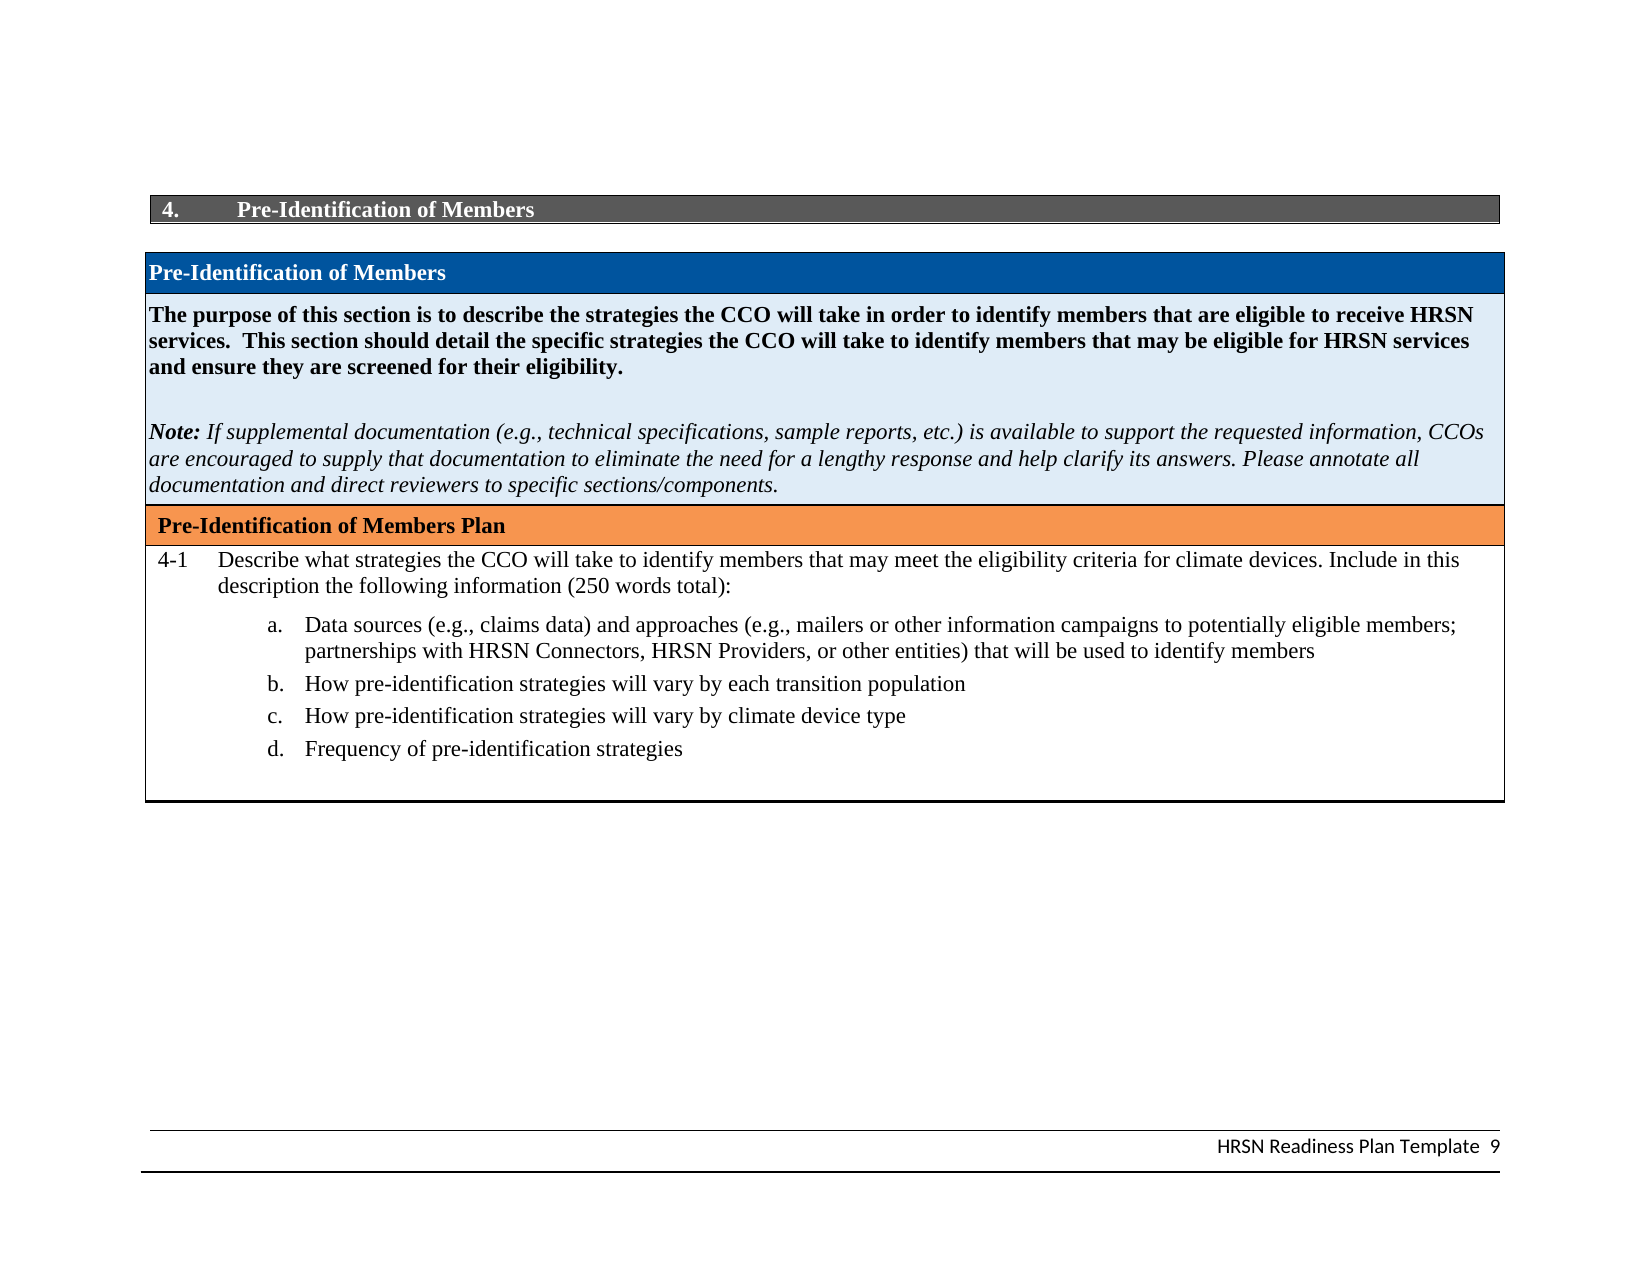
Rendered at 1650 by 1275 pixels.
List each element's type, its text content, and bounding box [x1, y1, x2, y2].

table_header Pre-Identification of Members [146, 253, 1504, 293]
table_cell [146, 546, 1504, 800]
table_header Pre-Identification of Members [151, 196, 1499, 222]
table_cell The purpose of this section is to describe the strategies the CCO will take in order to identify members that are eligible to receive HRSN services. This section should detail the specific strategies the CCO will take to identify members that may be eligible for HRSN services and ensure they are screened for their eligibility. Note: If supplemental documentation (e.g., technical specifications, sample reports, etc.) is available to support the requested information, CCOs are encouraged to supply that documentation to eliminate the need for a lengthy response and help clarify its answers. Please annotate all documentation and direct reviewers to specific sections/components. [146, 294, 1504, 504]
